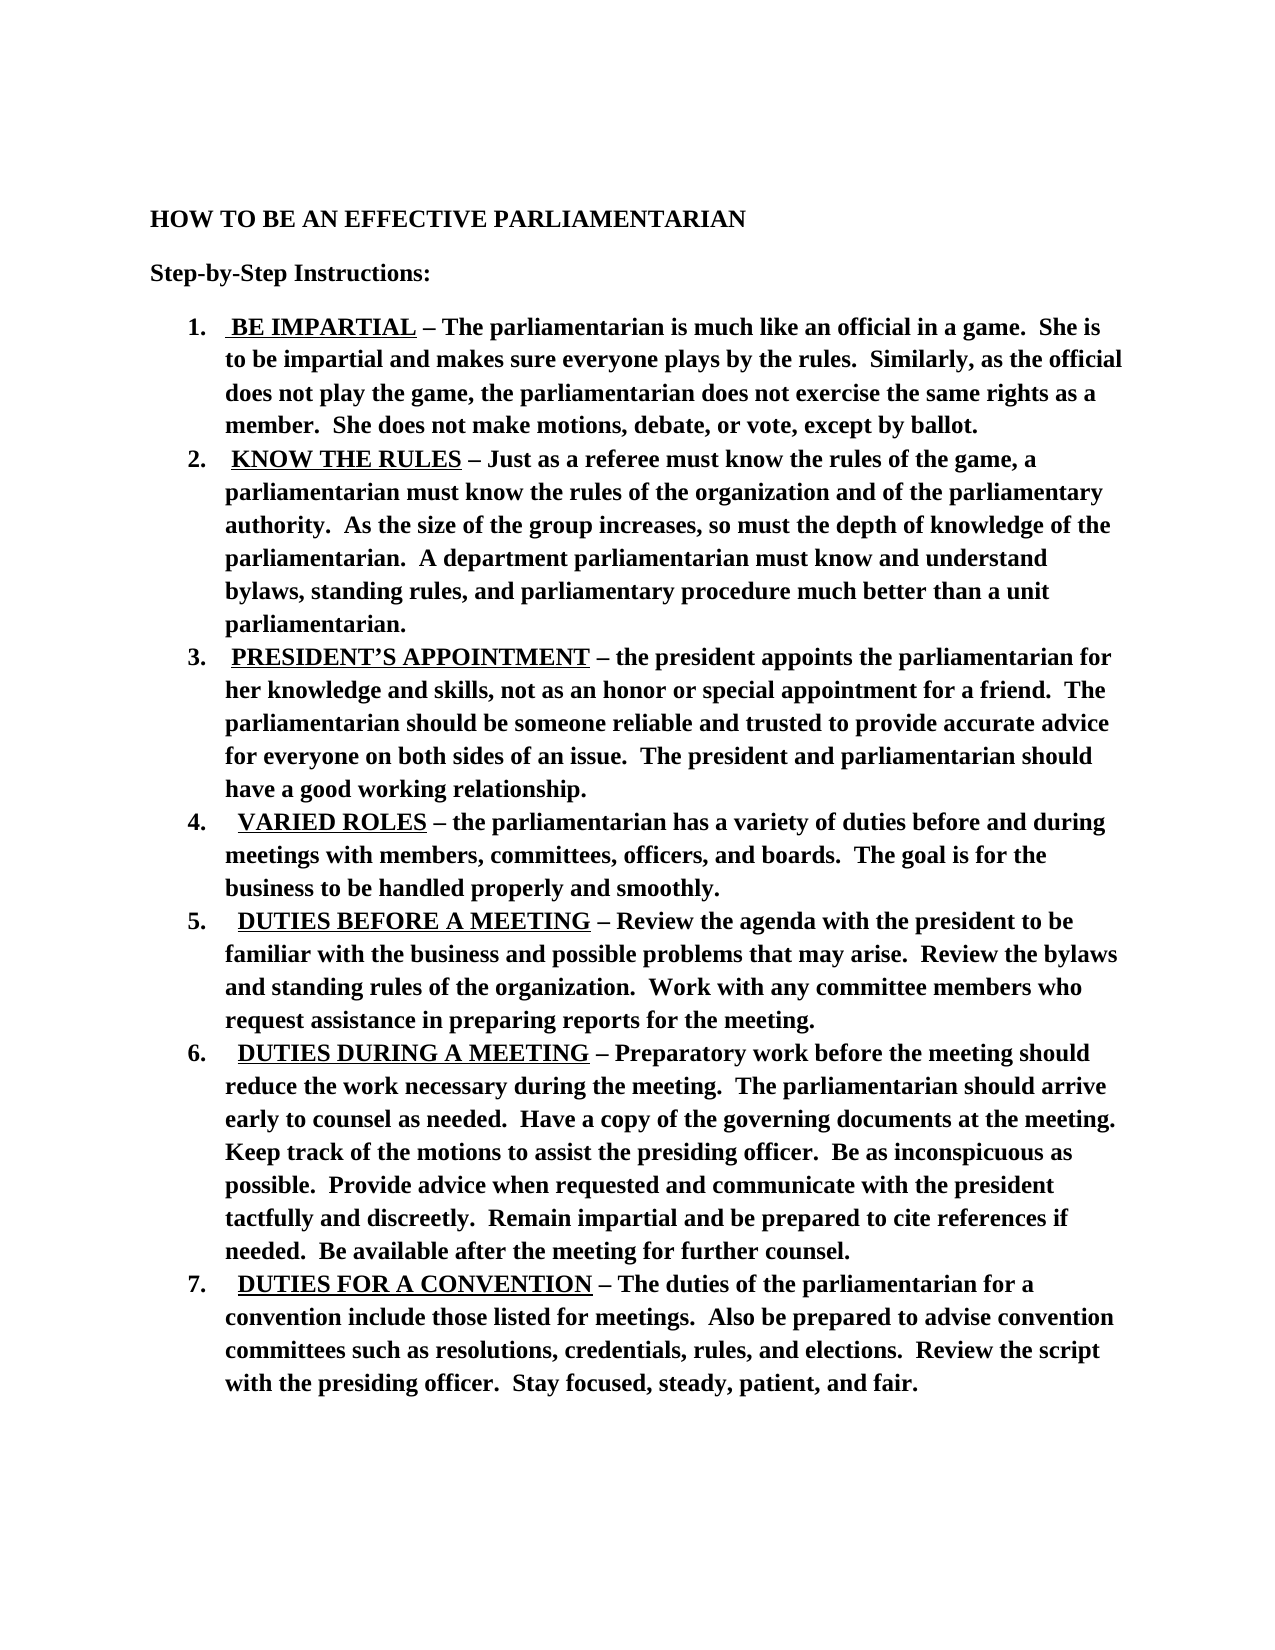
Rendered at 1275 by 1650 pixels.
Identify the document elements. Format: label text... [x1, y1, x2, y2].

list DUTIES DURING A MEETING – Preparatory work before the meeting should reduce the work necessary during the meeting. The parliamentarian should arrive early to counsel as needed. Have a copy of the governing documents at the meeting. Keep track of the motions to assist the presiding officer. Be as inconspicuous as possible. Provide advice when requested and communicate with the president tactfully and discreetly. Remain impartial and be prepared to cite references if needed. Be available after the meeting for further counsel. [187, 1038, 1125, 1265]
list KNOW THE RULES – Just as a referee must know the rules of the game, a parliamentarian must know the rules of the organization and of the parliamentary authority. As the size of the group increases, so must the depth of knowledge of the parliamentarian. A department parliamentarian must know and understand bylaws, standing rules, and parliamentary procedure much better than a unit parliamentarian. [187, 444, 1125, 637]
list DUTIES BEFORE A MEETING – Review the agenda with the president to be familiar with the business and possible problems that may arise. Review the bylaws and standing rules of the organization. Work with any committee members who request assistance in preparing reports for the meeting. [187, 906, 1125, 1034]
list VARIED ROLES – the parliamentarian has a variety of duties before and during meetings with members, committees, officers, and boards. The goal is for the business to be handled properly and smoothly. [187, 807, 1125, 902]
list DUTIES FOR A CONVENTION – The duties of the parliamentarian for a convention include those listed for meetings. Also be prepared to advise convention committees such as resolutions, credentials, rules, and elections. Review the script with the presiding officer. Stay focused, steady, patient, and fair. [187, 1269, 1125, 1397]
text Step-by-Step Instructions: [150, 258, 1125, 286]
list PRESIDENT’S APPOINTMENT – the president appoints the parliamentarian for her knowledge and skills, not as an honor or special appointment for a friend. The parliamentarian should be someone reliable and trusted to provide accurate advice for everyone on both sides of an issue. The president and parliamentarian should have a good working relationship. [187, 642, 1125, 803]
list BE IMPARTIAL – The parliamentarian is much like an official in a game. She is to be impartial and makes sure everyone plays by the rules. Similarly, as the official does not play the game, the parliamentarian does not exercise the same rights as a member. She does not make motions, debate, or vote, except by ballot. [187, 312, 1125, 439]
text HOW TO BE AN EFFECTIVE PARLIAMENTARIAN [150, 204, 1125, 233]
